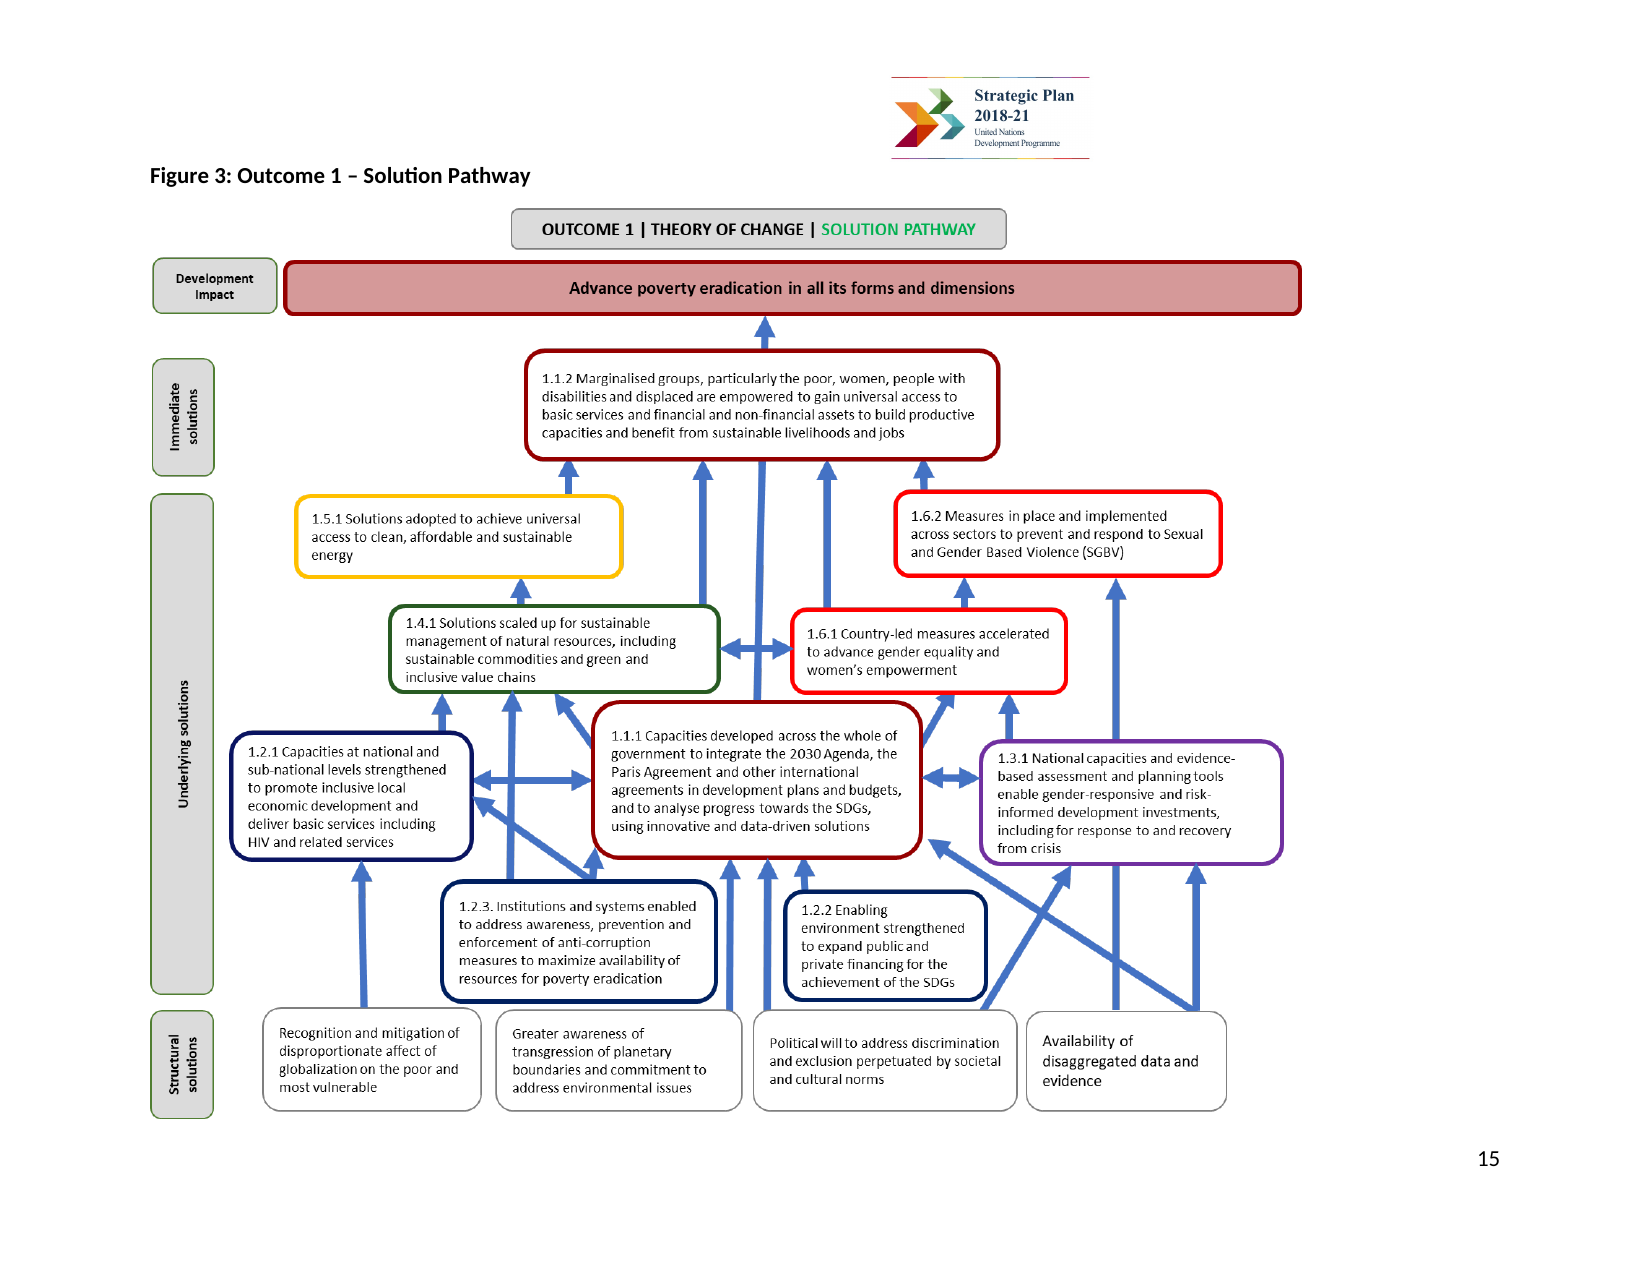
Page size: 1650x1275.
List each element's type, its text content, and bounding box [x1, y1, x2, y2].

text Figure 3: Outcome 1 – Solution Pathway [150, 162, 1500, 190]
picture [150, 208, 1302, 1119]
picture [888, 75, 1094, 162]
